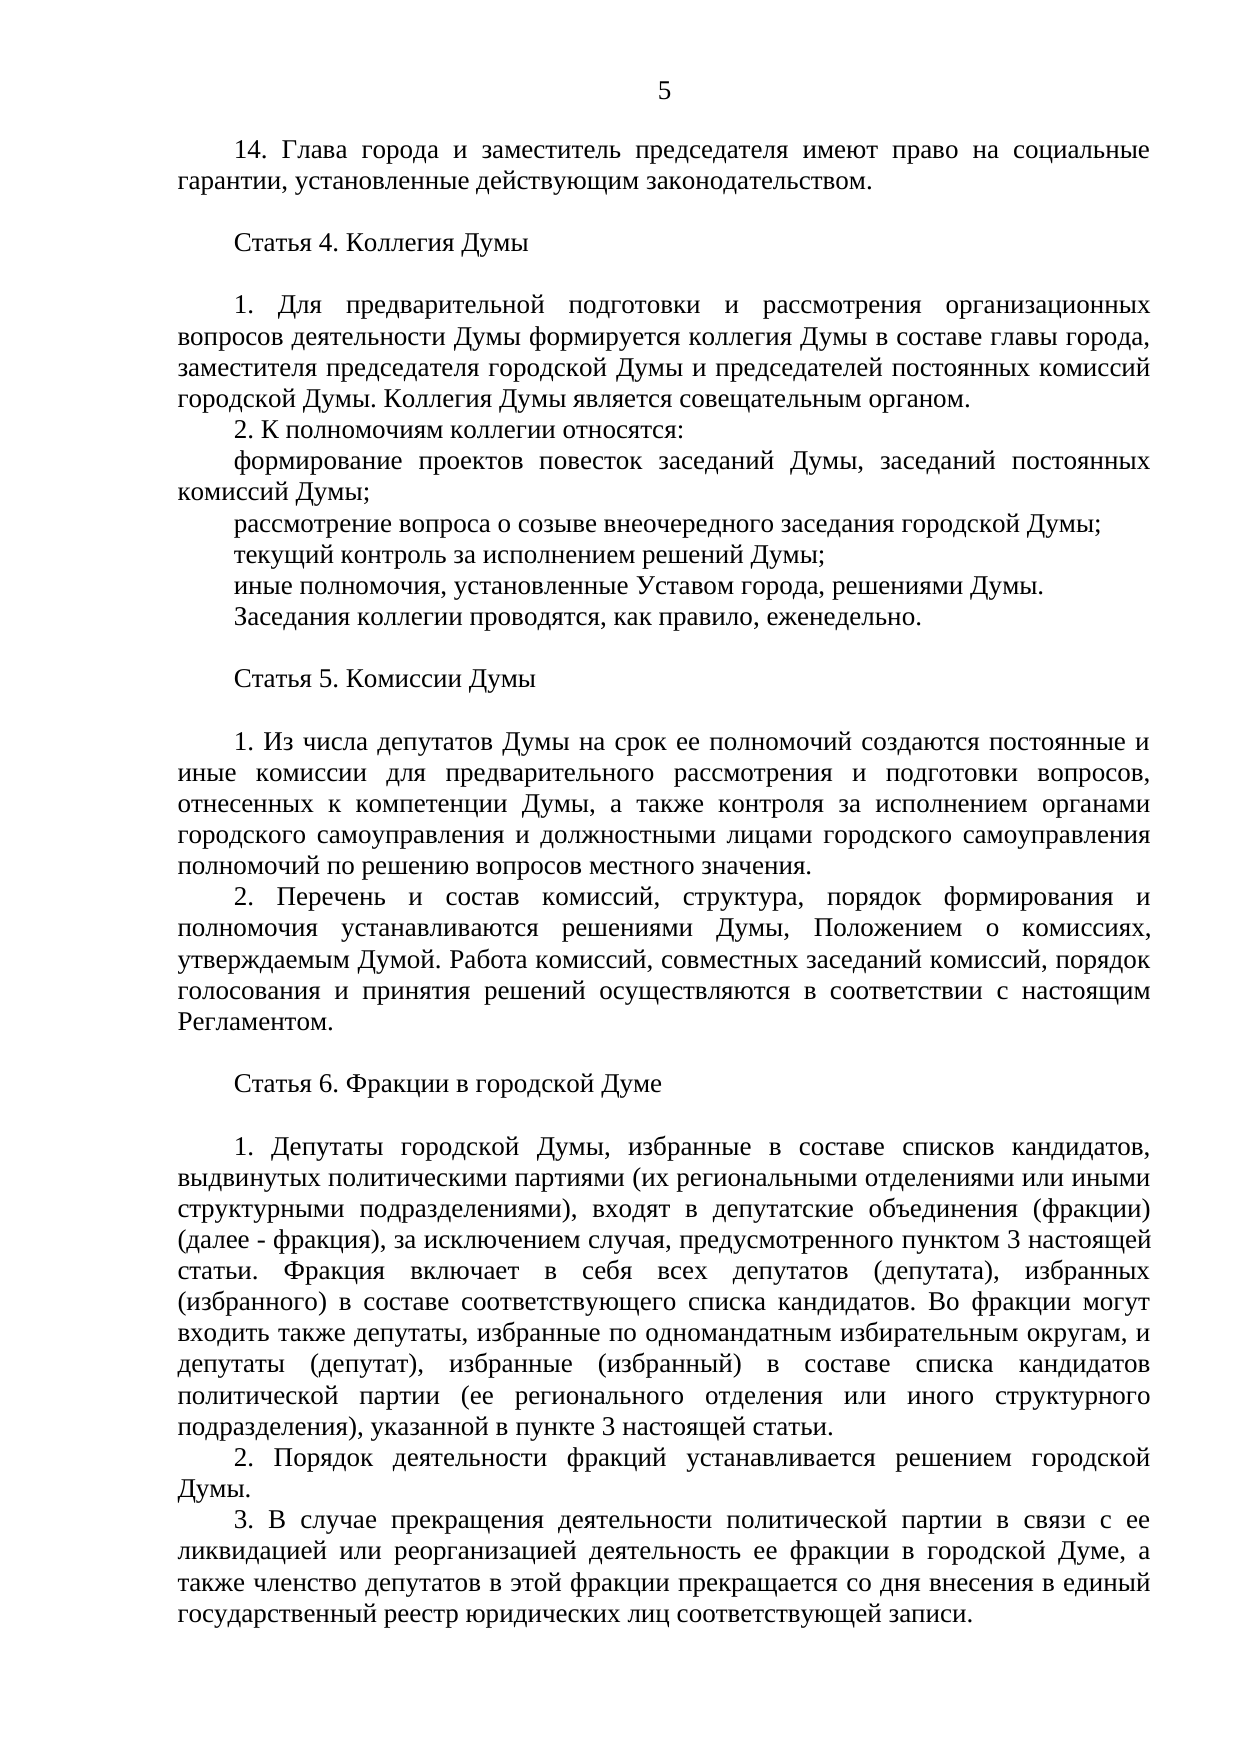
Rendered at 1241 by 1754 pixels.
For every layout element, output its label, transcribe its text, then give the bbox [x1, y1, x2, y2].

text Статья 6. Фракции в городской Думе [177, 1067, 1152, 1098]
text 1. Из числа депутатов Думы на срок ее полномочий создаются постоянные и иные комиссии для предварительного рассмотрения и подготовки вопросов, отнесенных к компетенции Думы, а также контроля за исполнением органами городского самоуправления и должностными лицами городского самоуправления полномочий по решению вопросов местного значения. [177, 725, 1152, 880]
text Статья 5. Комиссии Думы [177, 662, 1152, 693]
text 1. Для предварительной подготовки и рассмотрения организационных вопросов деятельности Думы формируется коллегия Думы в составе главы города, заместителя председателя городской Думы и председателей постоянных комиссий городской Думы. Коллегия Думы является совещательным органом. [177, 289, 1152, 413]
text текущий контроль за исполнением решений Думы; [177, 538, 1152, 569]
text 14. Глава города и заместитель председателя имеют право на социальные гарантии, установленные действующим законодательством. [177, 133, 1152, 195]
text иные полномочия, установленные Уставом города, решениями Думы. [177, 569, 1152, 600]
text 2. Порядок деятельности фракций устанавливается решением городской Думы. [177, 1441, 1152, 1503]
text 3. В случае прекращения деятельности политической партии в связи с ее ликвидацией или реорганизацией деятельность ее фракции в городской Думе, а также членство депутатов в этой фракции прекращается со дня внесения в единый государственный реестр юридических лиц соответствующей записи. [177, 1503, 1152, 1628]
text формирование проектов повесток заседаний Думы, заседаний постоянных комиссий Думы; [177, 444, 1152, 507]
text 2. К полномочиям коллегии относятся: [177, 413, 1152, 444]
text 2. Перечень и состав комиссий, структура, порядок формирования и полномочия устанавливаются решениями Думы, Положением о комиссиях, утверждаемым Думой. Работа комиссий, совместных заседаний комиссий, порядок голосования и принятия решений осуществляются в соответствии с настоящим Регламентом. [177, 880, 1152, 1036]
text 1. Депутаты городской Думы, избранные в составе списков кандидатов, выдвинутых политическими партиями (их региональными отделениями или иными структурными подразделениями), входят в депутатские объединения (фракции) (далее - фракция), за исключением случая, предусмотренного пунктом 3 настоящей статьи. Фракция включает в себя всех депутатов (депутата), избранных (избранного) в составе соответствующего списка кандидатов. Во фракции могут входить также депутаты, избранные по одномандатным избирательным округам, и депутаты (депутат), избранные (избранный) в составе списка кандидатов политической партии (ее регионального отделения или иного структурного подразделения), указанной в пункте 3 настоящей статьи. [177, 1129, 1152, 1441]
text Статья 4. Коллегия Думы [177, 226, 1152, 257]
text Заседания коллегии проводятся, как правило, еженедельно. [177, 600, 1152, 631]
text рассмотрение вопроса о созыве внеочередного заседания городской Думы; [177, 507, 1152, 538]
